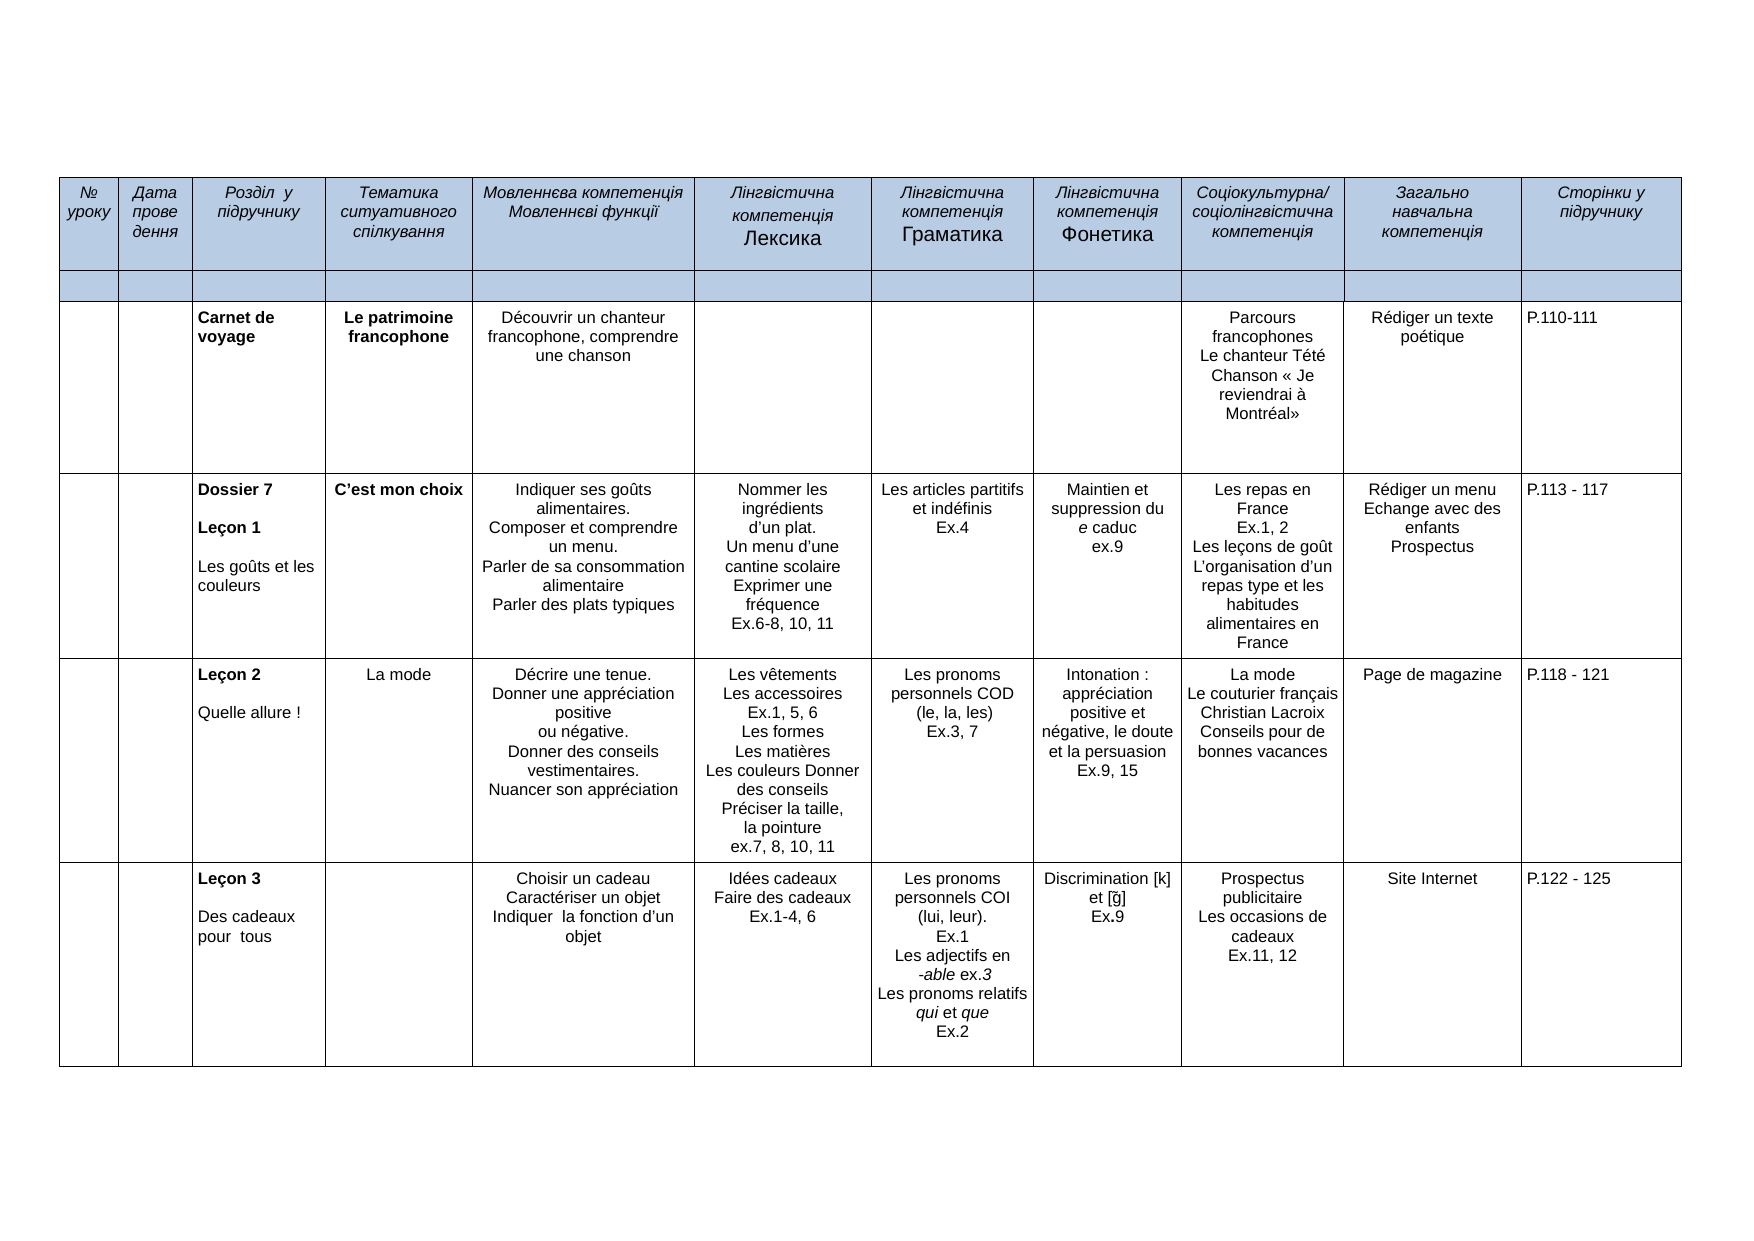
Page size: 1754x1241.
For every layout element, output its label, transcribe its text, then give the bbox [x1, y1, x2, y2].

table_cell Le patrimoine francophone [326, 302, 472, 473]
table_cell P.113 - 117 [1522, 474, 1681, 658]
table_header Лінгвістична компетенція Лексика [695, 178, 871, 270]
table_cell [119, 474, 192, 658]
table_cell [60, 659, 118, 862]
table_header Мовленнєва компетенція Мовленнєві функції [473, 178, 694, 270]
table_header № уроку [60, 178, 118, 270]
table_cell [326, 271, 472, 301]
table_cell Découvrir un chanteur francophone, comprendre une chanson [473, 302, 694, 473]
table_cell [872, 302, 1033, 473]
table_cell Indiquer ses goûts alimentaires. Composer et comprendre un menu. Parler de sa consommation alimentaire Parler des plats typiques [473, 474, 694, 658]
table_cell Les articles partitifs et indéfinis Ex.4 [872, 474, 1033, 658]
table_cell La mode Le couturier français Christian Lacroix Conseils pour de bonnes vacances [1182, 659, 1343, 862]
table_cell P.118 - 121 [1522, 659, 1681, 862]
table_cell Décrire une tenue. Donner une appréciation positive ou négative. Donner des conseils vestimentaires. Nuancer son appréciation [473, 659, 694, 862]
table_cell Les repas en France Ex.1, 2 Les leçons de goût L’organisation d’un repas type et les habitudes alimentaires en France [1182, 474, 1343, 658]
table_header Загально навчальна компетенція [1345, 178, 1521, 270]
table_cell Nommer les ingrédients d’un plat. Un menu d’une cantine scolaire Exprimer une fréquence Ex.6-8, 10, 11 [695, 474, 871, 658]
table_cell Rédiger un texte poétique [1344, 302, 1521, 473]
table_cell Les vêtements Les accessoires Ex.1, 5, 6 Les formes Les matières Les couleurs Donner des conseils Préciser la taille, la pointure ex.7, 8, 10, 11 [695, 659, 871, 862]
table_cell Dossier 7 Leçon 1 Les goûts et les couleurs [193, 474, 325, 658]
table_cell Intonation : appréciation positive et négative, le doute et la persuasion Ex.9, 15 [1034, 659, 1181, 862]
table_cell Leçon 3 Des cadeaux pour tous [193, 863, 325, 1066]
table_cell P.110-111 [1522, 302, 1681, 473]
table_cell Discrimination [k] et [̃g] Ex.9 [1034, 863, 1181, 1066]
table_header Тематика ситуативного спілкування [326, 178, 472, 270]
table_cell Leçon 2 Quelle allure ! [193, 659, 325, 862]
table_header Дата прове дення [119, 178, 192, 270]
table_cell [872, 271, 1033, 301]
table_cell [193, 271, 325, 301]
table_cell [473, 271, 694, 301]
table_cell Rédiger un menu Echange avec des enfants Prospectus [1344, 474, 1521, 658]
table_cell P.122 - 125 [1522, 863, 1681, 1066]
table_cell [1034, 302, 1181, 473]
table_cell Maintien et suppression du e caduc ex.9 [1034, 474, 1181, 658]
table_cell Idées cadeaux Faire des cadeaux Ex.1-4, 6 [695, 863, 871, 1066]
table_cell [1034, 271, 1181, 301]
table_cell [60, 302, 118, 473]
table_cell Carnet de voyage [193, 302, 325, 473]
table_cell [60, 271, 118, 301]
table_cell Les pronoms personnels COI (lui, leur). Ex.1 Les adjectifs en -able ex.3 Les pronoms relatifs qui et que Ex.2 [872, 863, 1033, 1066]
table_header Розділ у підручнику [193, 178, 325, 270]
table_cell La mode [326, 659, 472, 862]
table_cell C’est mon choix [326, 474, 472, 658]
table_cell Prospectus publicitaire Les occasions de cadeaux Ex.11, 12 [1182, 863, 1343, 1066]
table_header Соціокультурна/ соціолінгвістична компетенція [1182, 178, 1344, 270]
table_header Сторінки у підручнику [1522, 178, 1681, 270]
table_cell [695, 302, 871, 473]
table_cell [695, 271, 871, 301]
table_cell [119, 302, 192, 473]
table_cell [1345, 271, 1521, 301]
table_cell [119, 863, 192, 1066]
table_cell Parcours francophones Le chanteur Tété Chanson « Je reviendrai à Montréal» [1182, 302, 1343, 473]
table_header Лінгвістична компетенція Фонетика [1034, 178, 1181, 270]
table_cell [1182, 271, 1344, 301]
table_cell Choisir un cadeau Caractériser un objet Indiquer la fonction d’un objet [473, 863, 694, 1066]
table_cell Les pronoms personnels COD (le, la, les) Ex.3, 7 [872, 659, 1033, 862]
table_cell [1522, 271, 1681, 301]
table_cell [119, 659, 192, 862]
table_cell [326, 863, 472, 1066]
table_cell [119, 271, 192, 301]
table_cell Site Internet [1344, 863, 1521, 1066]
table_cell [60, 474, 118, 658]
table_header Лінгвістична компетенція Граматика [872, 178, 1033, 270]
table_cell [60, 863, 118, 1066]
table_cell Page de magazine [1344, 659, 1521, 862]
